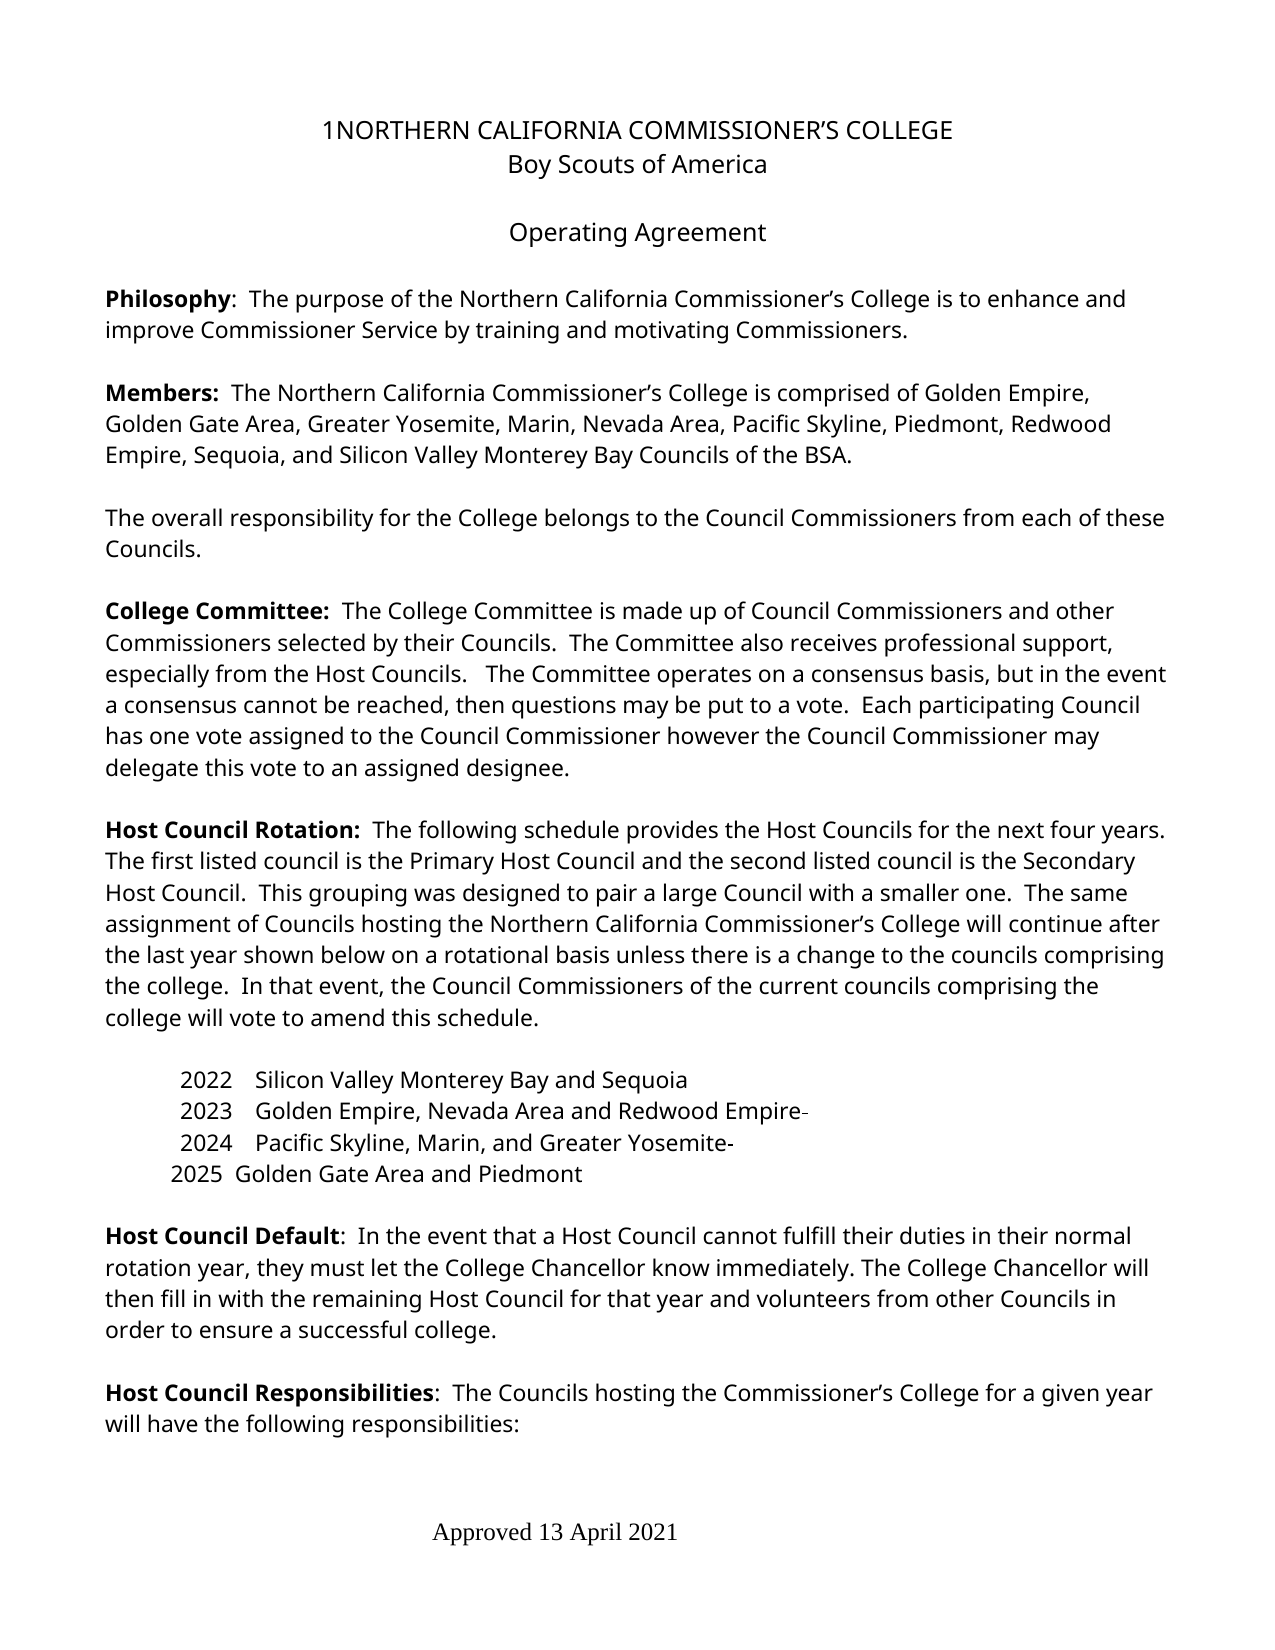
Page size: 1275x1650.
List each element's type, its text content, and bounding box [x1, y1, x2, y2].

text Members: The Northern California Commissioner’s College is comprised of Golden Empire, Golden Gate Area, Greater Yosemite, Marin, Nevada Area, Pacific Skyline, Piedmont, Redwood Empire, Sequoia, and Silicon Valley Monterey Bay Councils of the BSA. [105, 377, 1170, 470]
text 2023 Golden Empire, Nevada Area and Redwood Empire [105, 1095, 1170, 1127]
text Operating Agreement [105, 215, 1170, 249]
text 2024 Pacific Skyline, Marin, and Greater Yosemite [105, 1127, 1170, 1158]
text NORTHERN CALIFORNIA COMMISSIONER’S COLLEGE [105, 112, 1170, 147]
text Host Council Rotation: The following schedule provides the Host Councils for the next four years. The first listed council is the Primary Host Council and the second listed council is the Secondary Host Council. This grouping was designed to pair a large Council with a smaller one. The same assignment of Councils hosting the Northern California Commissioner’s College will continue after the last year shown below on a rotational basis unless there is a change to the councils comprising the college. In that event, the Council Commissioners of the current councils comprising the college will vote to amend this schedule. [105, 814, 1170, 1033]
text 2022 Silicon Valley Monterey Bay and Sequoia [105, 1064, 1170, 1095]
text College Committee: The College Committee is made up of Council Commissioners and other Commissioners selected by their Councils. The Committee also receives professional support, especially from the Host Councils. The Committee operates on a consensus basis, but in the event a consensus cannot be reached, then questions may be put to a vote. Each participating Council has one vote assigned to the Council Commissioner however the Council Commissioner may delegate this vote to an assigned designee. [105, 595, 1170, 783]
text Host Council Responsibilities: The Councils hosting the Commissioner’s College for a given year will have the following responsibilities: [105, 1377, 1170, 1439]
text 2025 Golden Gate Area and Piedmont [105, 1158, 1170, 1189]
text Boy Scouts of America [105, 147, 1170, 181]
text Philosophy: The purpose of the Northern California Commissioner’s College is to enhance and improve Commissioner Service by training and motivating Commissioners. [105, 283, 1170, 345]
text Host Council Default: In the event that a Host Council cannot fulfill their duties in their normal rotation year, they must let the College Chancellor know immediately. The College Chancellor will then fill in with the remaining Host Council for that year and volunteers from other Councils in order to ensure a successful college. [105, 1220, 1170, 1345]
text The overall responsibility for the College belongs to the Council Commissioners from each of these Councils. [105, 502, 1170, 564]
